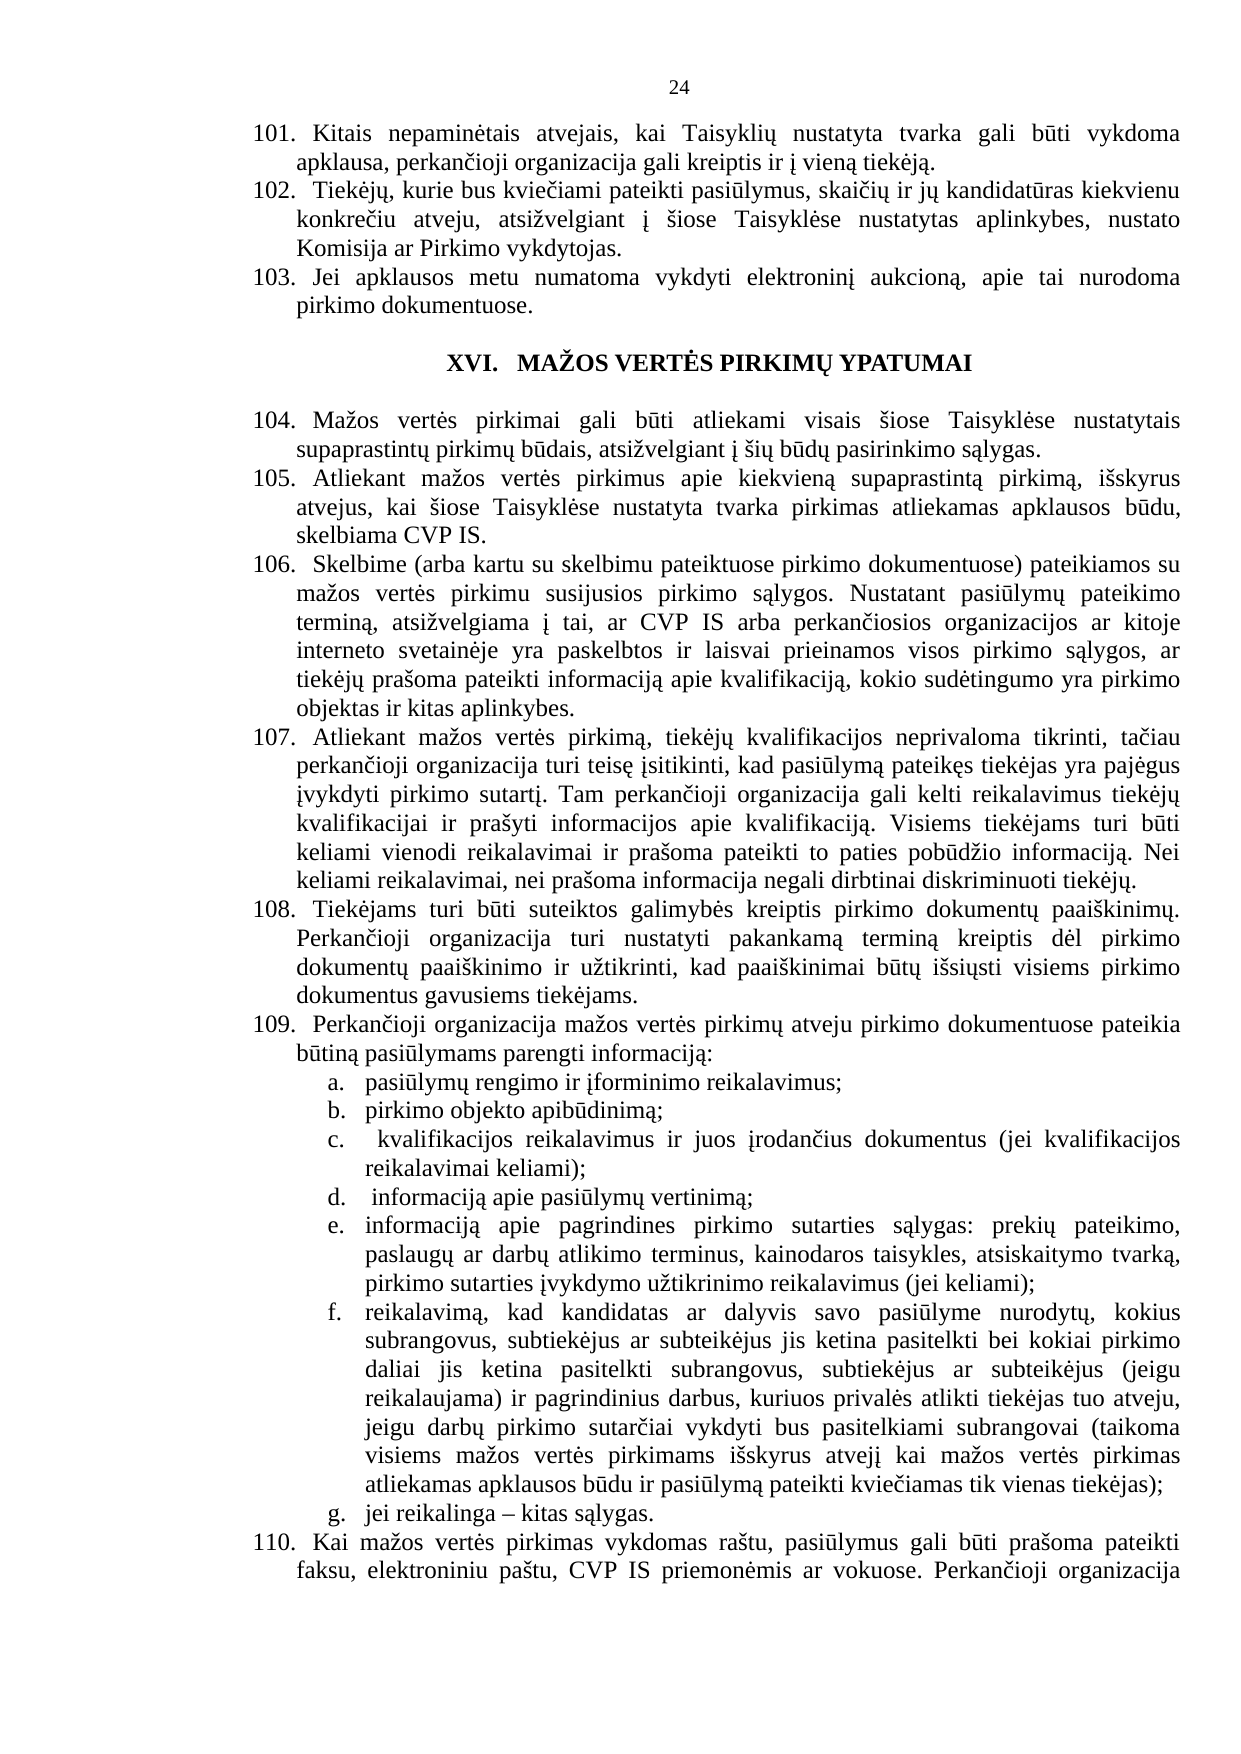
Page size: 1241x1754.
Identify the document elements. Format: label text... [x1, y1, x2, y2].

list Atliekant mažos vertės pirkimus apie kiekvieną supaprastintą pirkimą, išskyrus atvejus, kai šiose Taisyklėse nustatyta tvarka pirkimas atliekamas apklausos būdu, skelbiama CVP IS. [252, 463, 1181, 549]
list informaciją apie pagrindines pirkimo sutarties sąlygas: prekių pateikimo, paslaugų ar darbų atlikimo terminus, kainodaros taisykles, atsiskaitymo tvarką, pirkimo sutarties įvykdymo užtikrinimo reikalavimus (jei keliami); [327, 1211, 1181, 1297]
list Tiekėjams turi būti suteiktos galimybės kreiptis pirkimo dokumentų paaiškinimų. Perkančioji organizacija turi nustatyti pakankamą terminą kreiptis dėl pirkimo dokumentų paaiškinimo ir užtikrinti, kad paaiškinimai būtų išsiųsti visiems pirkimo dokumentus gavusiems tiekėjams. [252, 894, 1181, 1009]
list Mažos vertės pirkimai gali būti atliekami visais šiose Taisyklėse nustatytais supaprastintų pirkimų būdais, atsižvelgiant į šių būdų pasirinkimo sąlygas. [252, 406, 1181, 463]
list Skelbime (arba kartu su skelbimu pateiktuose pirkimo dokumentuose) pateikiamos su mažos vertės pirkimu susijusios pirkimo sąlygos. Nustatant pasiūlymų pateikimo terminą, atsižvelgiama į tai, ar CVP IS arba perkančiosios organizacijos ar kitoje interneto svetainėje yra paskelbtos ir laisvai prieinamos visos pirkimo sąlygos, ar tiekėjų prašoma pateikti informaciją apie kvalifikaciją, kokio sudėtingumo yra pirkimo objektas ir kitas aplinkybes. [252, 549, 1181, 722]
list Atliekant mažos vertės pirkimą, tiekėjų kvalifikacijos neprivaloma tikrinti, tačiau perkančioji organizacija turi teisę įsitikinti, kad pasiūlymą pateikęs tiekėjas yra pajėgus įvykdyti pirkimo sutartį. Tam perkančioji organizacija gali kelti reikalavimus tiekėjų kvalifikacijai ir prašyti informacijos apie kvalifikaciją. Visiems tiekėjams turi būti keliami vienodi reikalavimai ir prašoma pateikti to paties pobūdžio informaciją. Nei keliami reikalavimai, nei prašoma informacija negali dirbtinai diskriminuoti tiekėjų. [252, 722, 1181, 894]
list MAŽOS VERTĖS PIRKIMŲ YPATUMAI [290, 348, 1181, 377]
list kvalifikacijos reikalavimus ir juos įrodančius dokumentus (jei kvalifikacijos reikalavimai keliami); [327, 1124, 1181, 1182]
list informaciją apie pasiūlymų vertinimą; [327, 1182, 1181, 1211]
list Tiekėjų, kurie bus kviečiami pateikti pasiūlymus, skaičių ir jų kandidatūras kiekvienu konkrečiu atveju, atsižvelgiant į šiose Taisyklėse nustatytas aplinkybes, nustato Komisija ar Pirkimo vykdytojas. [252, 176, 1181, 262]
list jei reikalinga – kitas sąlygas. [327, 1498, 1181, 1527]
list pirkimo objekto apibūdinimą; [327, 1096, 1181, 1124]
list Kitais nepaminėtais atvejais, kai Taisyklių nustatyta tvarka gali būti vykdoma apklausa, perkančioji organizacija gali kreiptis ir į vieną tiekėją. [252, 118, 1181, 176]
list pasiūlymų rengimo ir įforminimo reikalavimus; [327, 1067, 1181, 1096]
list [252, 1527, 1181, 1584]
list Jei apklausos metu numatoma vykdyti elektroninį aukcioną, apie tai nurodoma pirkimo dokumentuose. [252, 262, 1181, 319]
list Perkančioji organizacija mažos vertės pirkimų atveju pirkimo dokumentuose pateikia būtiną pasiūlymams parengti informaciją: [252, 1009, 1181, 1067]
list reikalavimą, kad kandidatas ar dalyvis savo pasiūlyme nurodytų, kokius subrangovus, subtiekėjus ar subteikėjus jis ketina pasitelkti bei kokiai pirkimo daliai jis ketina pasitelkti subrangovus, subtiekėjus ar subteikėjus (jeigu reikalaujama) ir pagrindinius darbus, kuriuos privalės atlikti tiekėjas tuo atveju, jeigu darbų pirkimo sutarčiai vykdyti bus pasitelkiami subrangovai (taikoma visiems mažos vertės pirkimams išskyrus atvejį kai mažos vertės pirkimas atliekamas apklausos būdu ir pasiūlymą pateikti kviečiamas tik vienas tiekėjas); [327, 1297, 1181, 1498]
